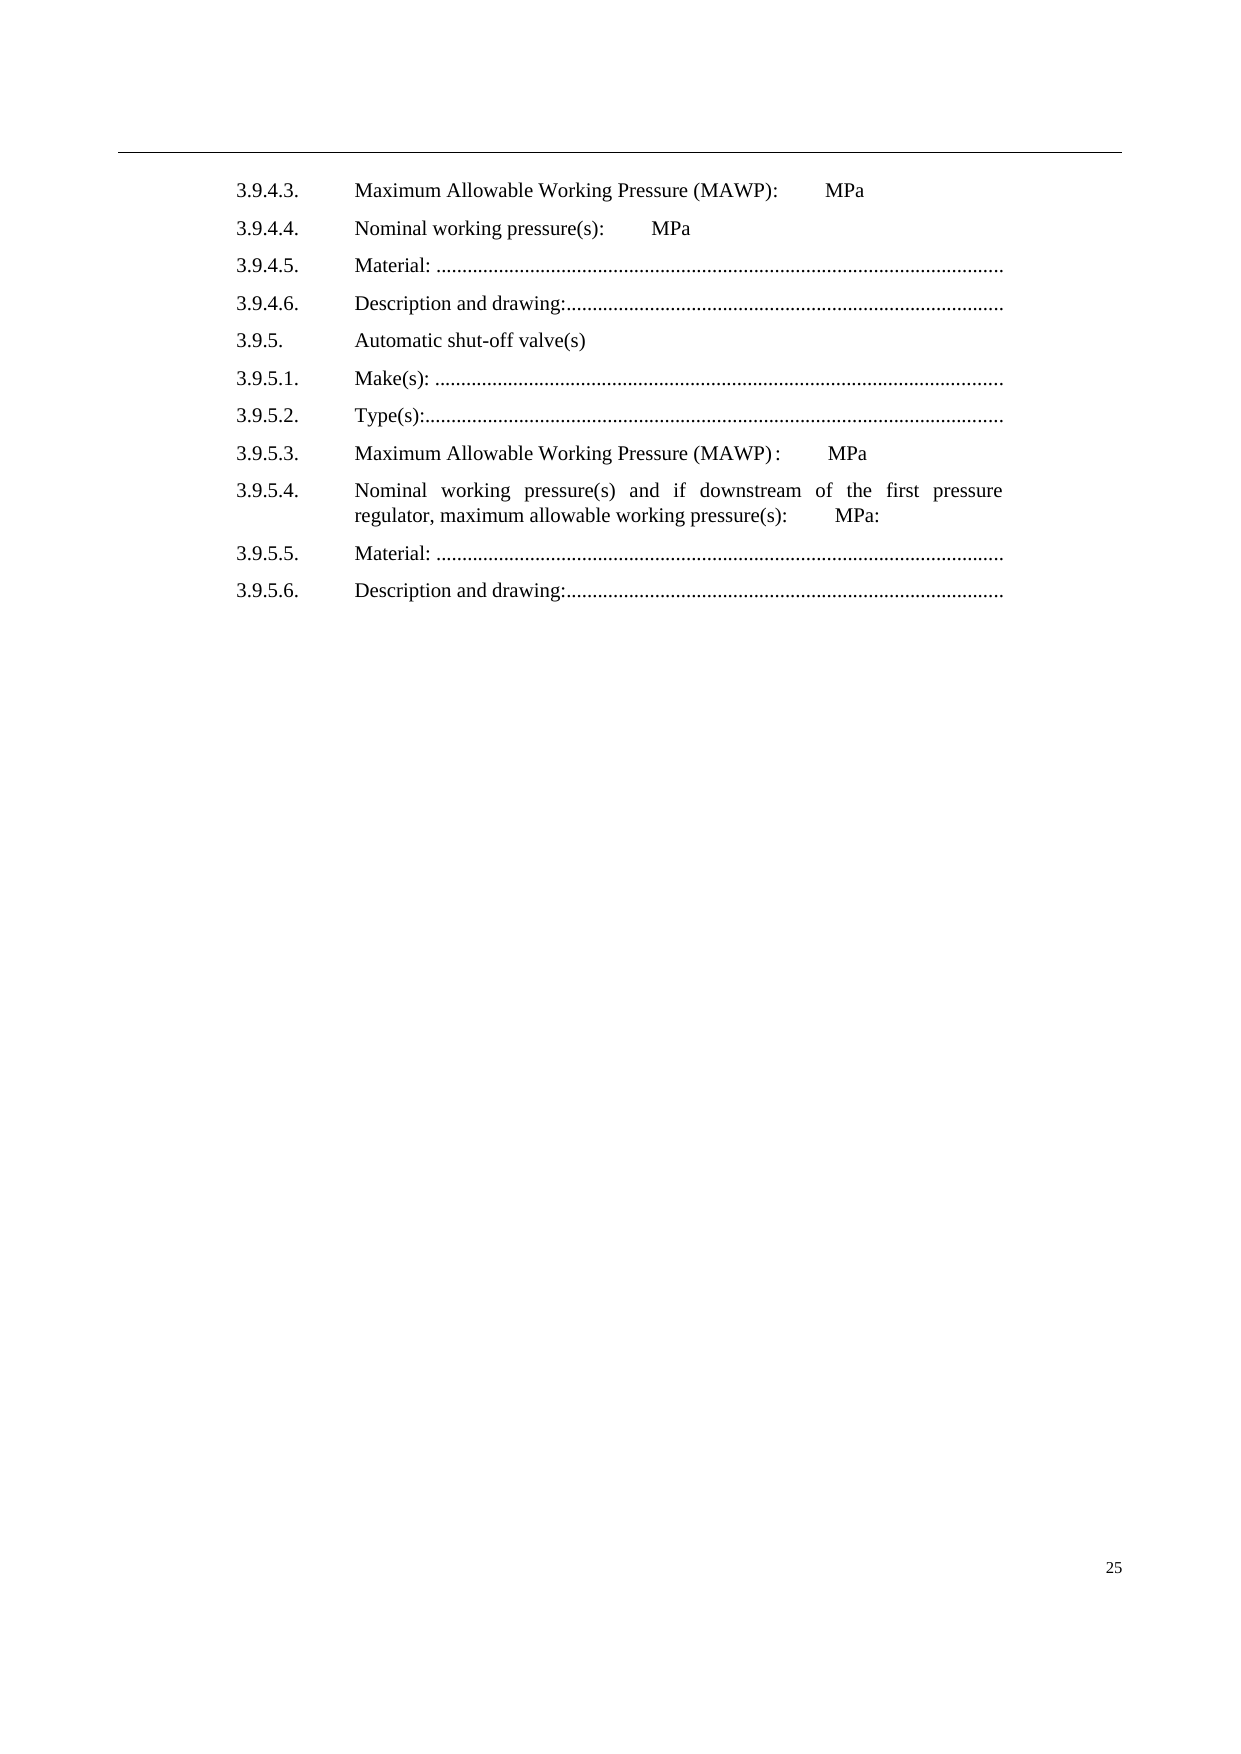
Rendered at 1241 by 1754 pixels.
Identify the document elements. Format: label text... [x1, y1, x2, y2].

text 3.9.4.3. Maximum Allowable Working Pressure (MAWP): MPa [236, 177, 1004, 202]
text 3.9.5.3. Maximum Allowable Working Pressure (MAWP) : MPa [236, 440, 1004, 465]
text 3.9.5.1. Make(s): [236, 365, 1004, 390]
text 3.9.4.4. Nominal working pressure(s): MPa [236, 215, 1004, 240]
text 3.9.5. Automatic shut-off valve(s) [236, 327, 1004, 352]
text 3.9.5.4. Nominal working pressure(s) and if downstream of the first pressure regulator, maximum allowable working pressure(s): MPa: [236, 477, 1004, 527]
text 3.9.4.5. Material: [236, 252, 1004, 277]
text 3.9.5.6. Description and drawing: [236, 577, 1004, 602]
text 3.9.5.5. Material: [236, 540, 1004, 565]
text 3.9.4.6. Description and drawing: [236, 290, 1004, 315]
text 3.9.5.2. Type(s): [236, 402, 1004, 427]
